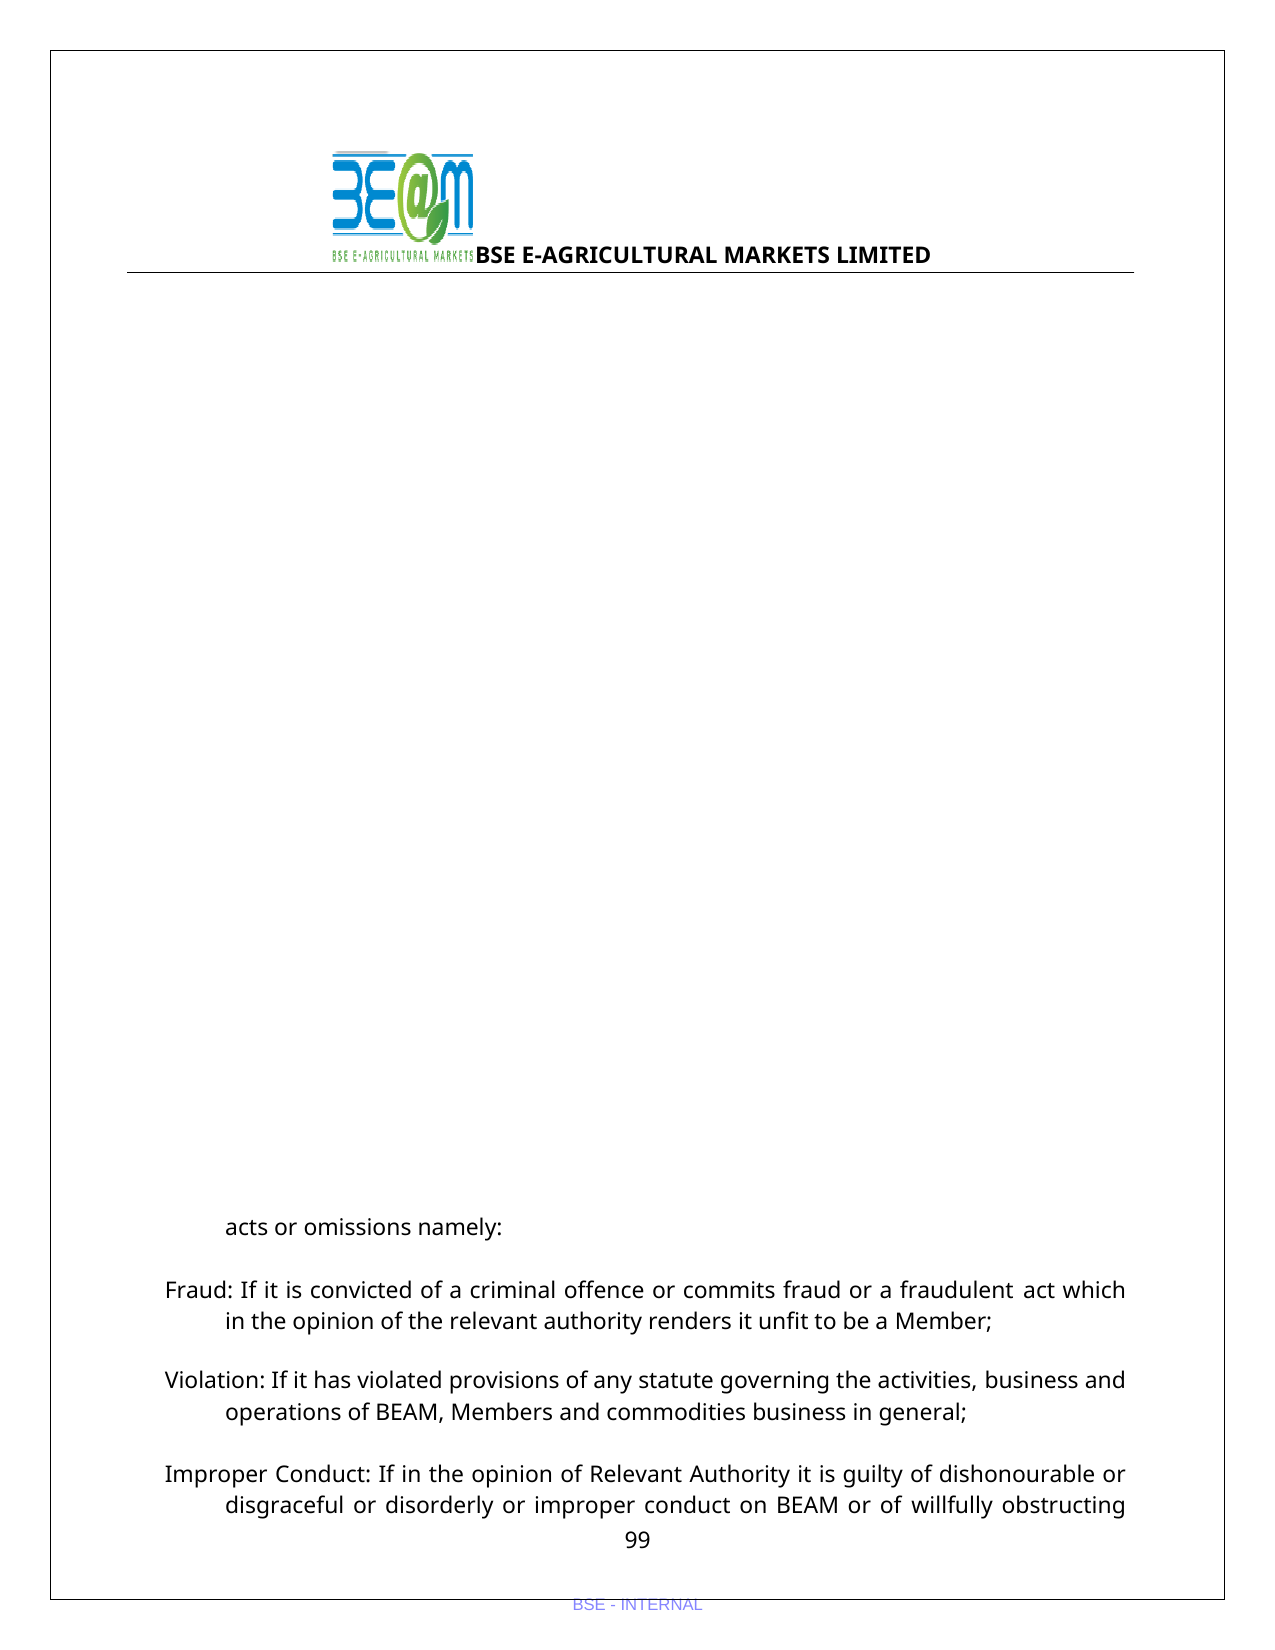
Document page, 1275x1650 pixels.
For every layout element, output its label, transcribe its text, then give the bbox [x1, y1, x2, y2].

list Improper Conduct: If in the opinion of Relevant Authority it is guilty of dishonourable or disgraceful or disorderly or improper conduct on BEAM or of willfully obstructing the business of BEAM; [150, 1458, 1126, 1520]
picture [330, 151, 475, 264]
text A Member shall be deemed guilty of misconduct for any of the following or similar acts or omissions namely: [225, 1211, 1126, 1242]
list Violation: If it has violated provisions of any statute governing the activities, business and operations of BEAM, Members and commodities business in general; [150, 1364, 1126, 1427]
list Fraud: If it is convicted of a criminal offence or commits fraud or a fraudulent act which in the opinion of the relevant authority renders it unfit to be a Member; [150, 1273, 1126, 1336]
